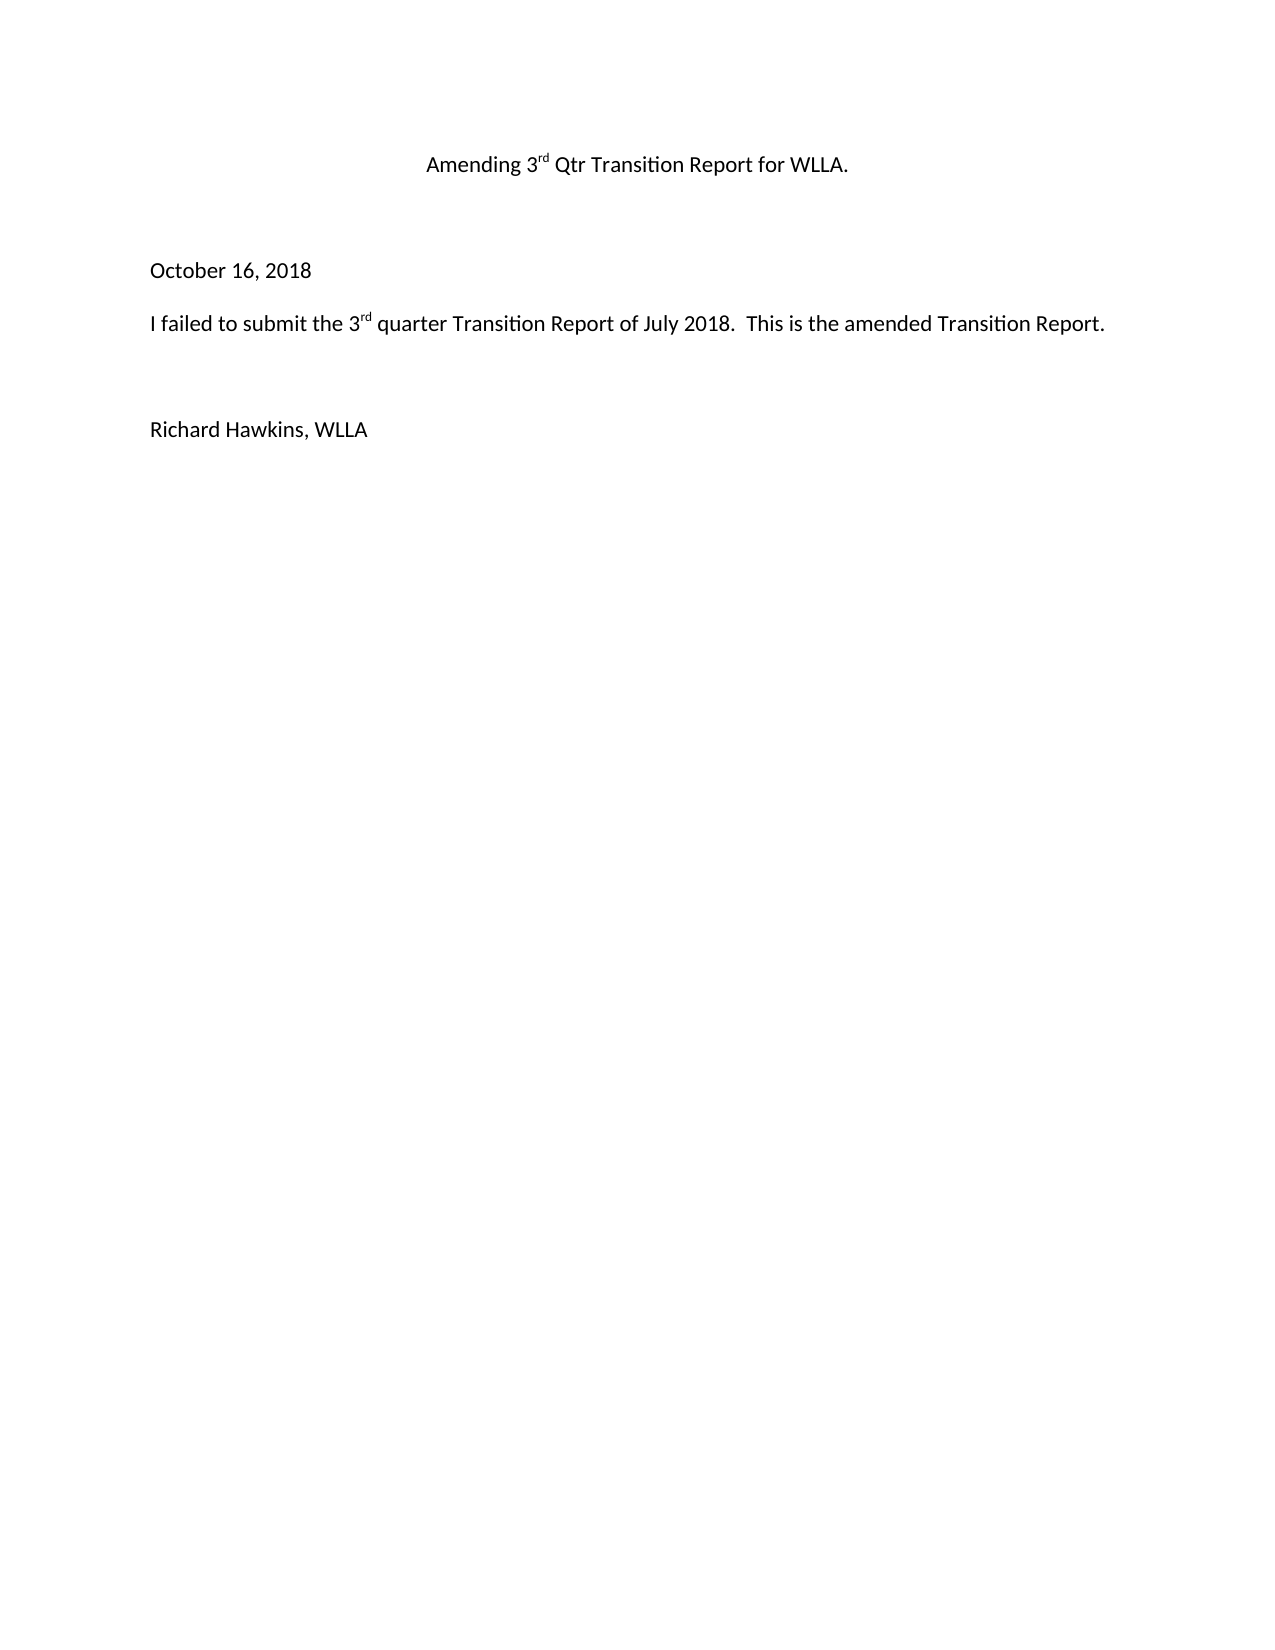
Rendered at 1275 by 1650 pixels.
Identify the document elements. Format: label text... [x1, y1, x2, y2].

text Amending 3rd Qtr Transition Report for WLLA. [150, 150, 1125, 178]
text I failed to submit the 3rd quarter Transition Report of July 2018. This is the amended Transition Report. [150, 309, 1125, 337]
text Richard Hawkins, WLLA [150, 415, 1125, 443]
text October 16, 2018 [150, 256, 1125, 284]
